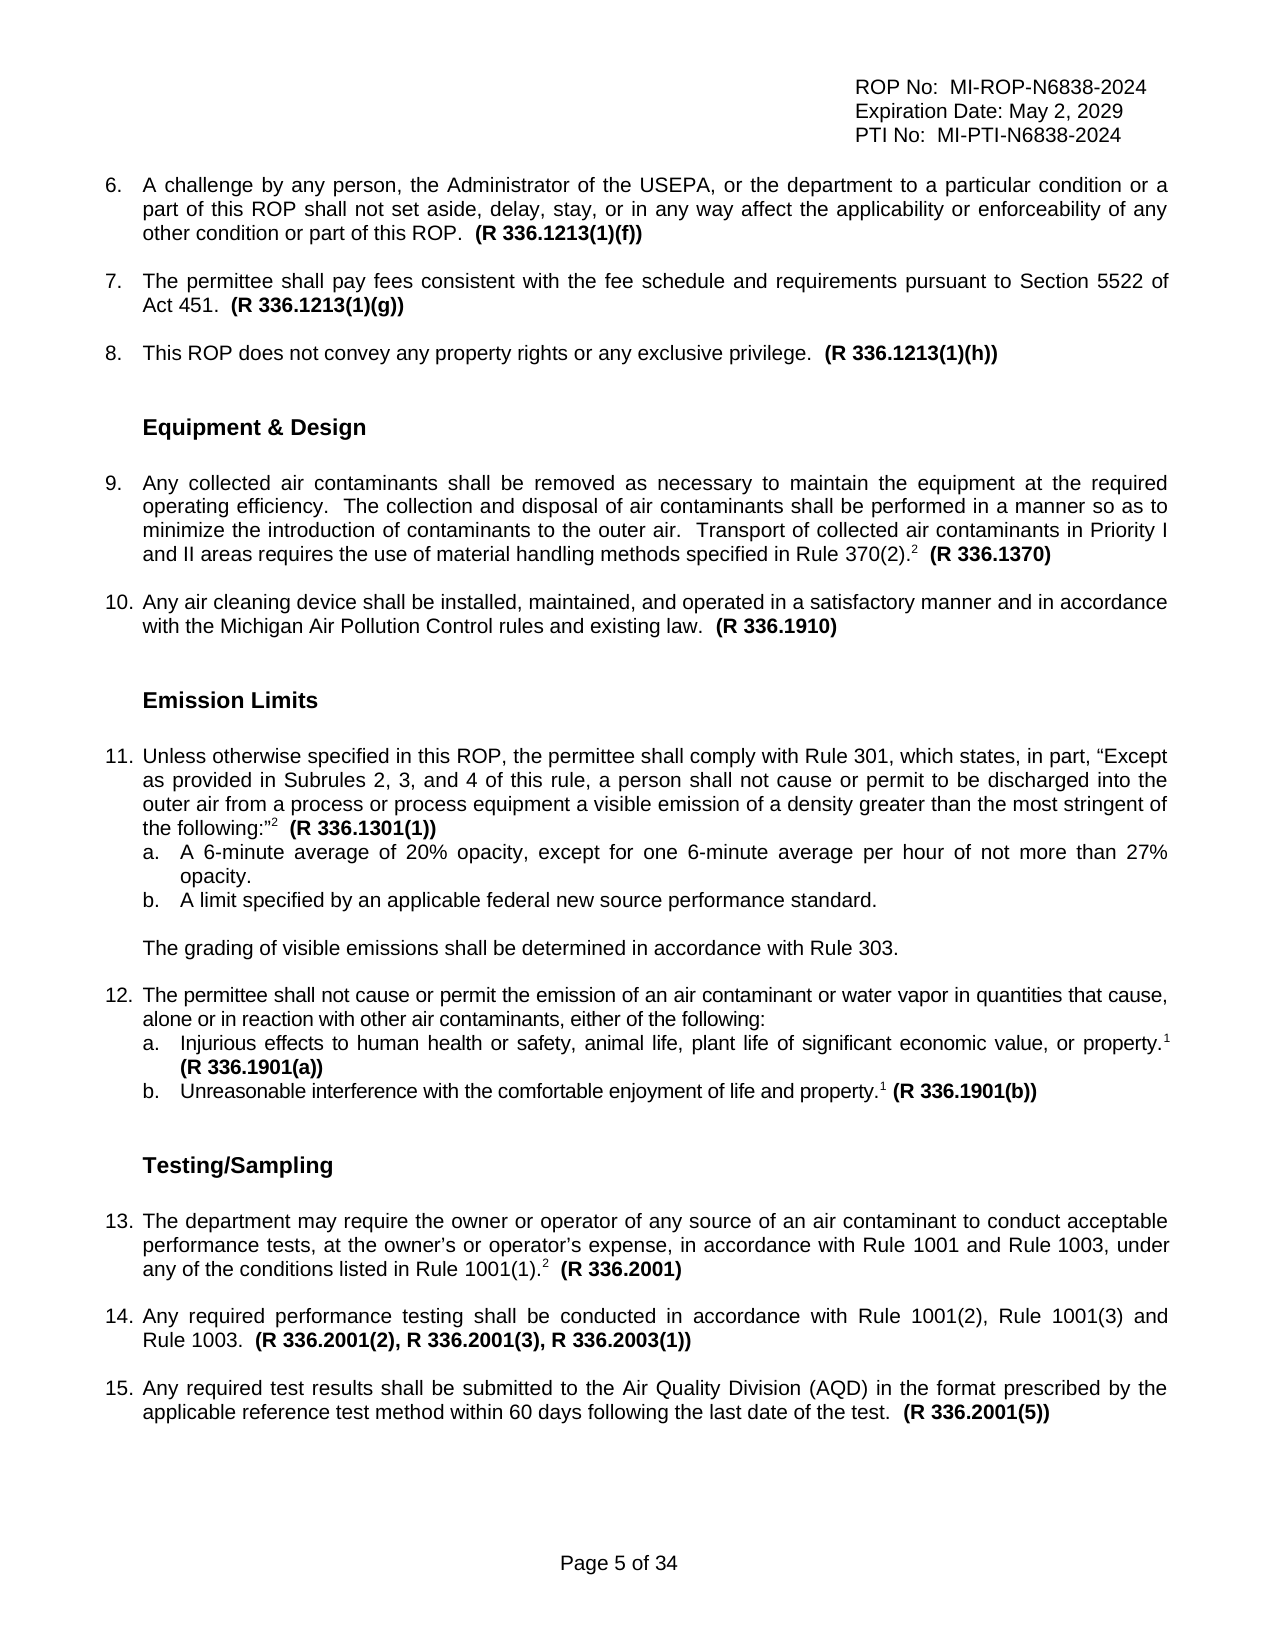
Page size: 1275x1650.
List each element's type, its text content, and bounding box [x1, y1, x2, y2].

list This ROP does not convey any property rights or any exclusive privilege. (R 336.1213(1)(h)) [105, 341, 1170, 365]
list Any required test results shall be submitted to the Air Quality Division (AQD) in the format prescribed by the applicable reference test method within 60 days following the last date of the test. (R 336.2001(5)) [105, 1376, 1170, 1424]
list Any required performance testing shall be conducted in accordance with Rule 1001(2), Rule 1001(3) and Rule 1003. (R 336.2001(2), R 336.2001(3), R 336.2003(1)) [105, 1304, 1170, 1352]
list A 6-minute average of 20% opacity, except for one 6-minute average per hour of not more than 27% opacity. [142, 839, 1170, 887]
subtitle Emission Limits [105, 687, 1170, 713]
subtitle Testing/Sampling [105, 1152, 1170, 1178]
list Unreasonable interference with the comfortable enjoyment of life and property.1 (R 336.1901(b)) [142, 1079, 1170, 1103]
subtitle Equipment & Design [105, 414, 1170, 440]
text The grading of visible emissions shall be determined in accordance with Rule 303. [142, 935, 1170, 959]
list A challenge by any person, the Administrator of the USEPA, or the department to a particular condition or a part of this ROP shall not set aside, delay, stay, or in any way affect the applicability or enforceability of any other condition or part of this ROP. (R 336.1213(1)(f)) [105, 173, 1170, 245]
list A limit specified by an applicable federal new source performance standard. [142, 887, 1170, 911]
list The department may require the owner or operator of any source of an air contaminant to conduct acceptable performance tests, at the owner’s or operator’s expense, in accordance with Rule 1001 and Rule 1003, under any of the conditions listed in Rule 1001(1).2 (R 336.2001) [105, 1208, 1170, 1280]
list Unless otherwise specified in this ROP, the permittee shall comply with Rule 301, which states, in part, “Except as provided in Subrules 2, 3, and 4 of this rule, a person shall not cause or permit to be discharged into the outer air from a process or process equipment a visible emission of a density greater than the most stringent of the following:”2 (R 336.1301(1)) [105, 744, 1170, 839]
list Any collected air contaminants shall be removed as necessary to maintain the equipment at the required operating efficiency. The collection and disposal of air contaminants shall be performed in a manner so as to minimize the introduction of contaminants to the outer air. Transport of collected air contaminants in Priority I and II areas requires the use of material handling methods specified in Rule 370(2).2 (R 336.1370) [105, 470, 1170, 566]
list Injurious effects to human health or safety, animal life, plant life of significant economic value, or property.1 (R 336.1901(a)) [142, 1031, 1170, 1079]
list The permittee shall pay fees consistent with the fee schedule and requirements pursuant to Section 5522 of Act 451. (R 336.1213(1)(g)) [105, 269, 1170, 317]
list Any air cleaning device shall be installed, maintained, and operated in a satisfactory manner and in accordance with the Michigan Air Pollution Control rules and existing law. (R 336.1910) [105, 590, 1170, 638]
list The permittee shall not cause or permit the emission of an air contaminant or water vapor in quantities that cause, alone or in reaction with other air contaminants, either of the following: [105, 983, 1170, 1031]
